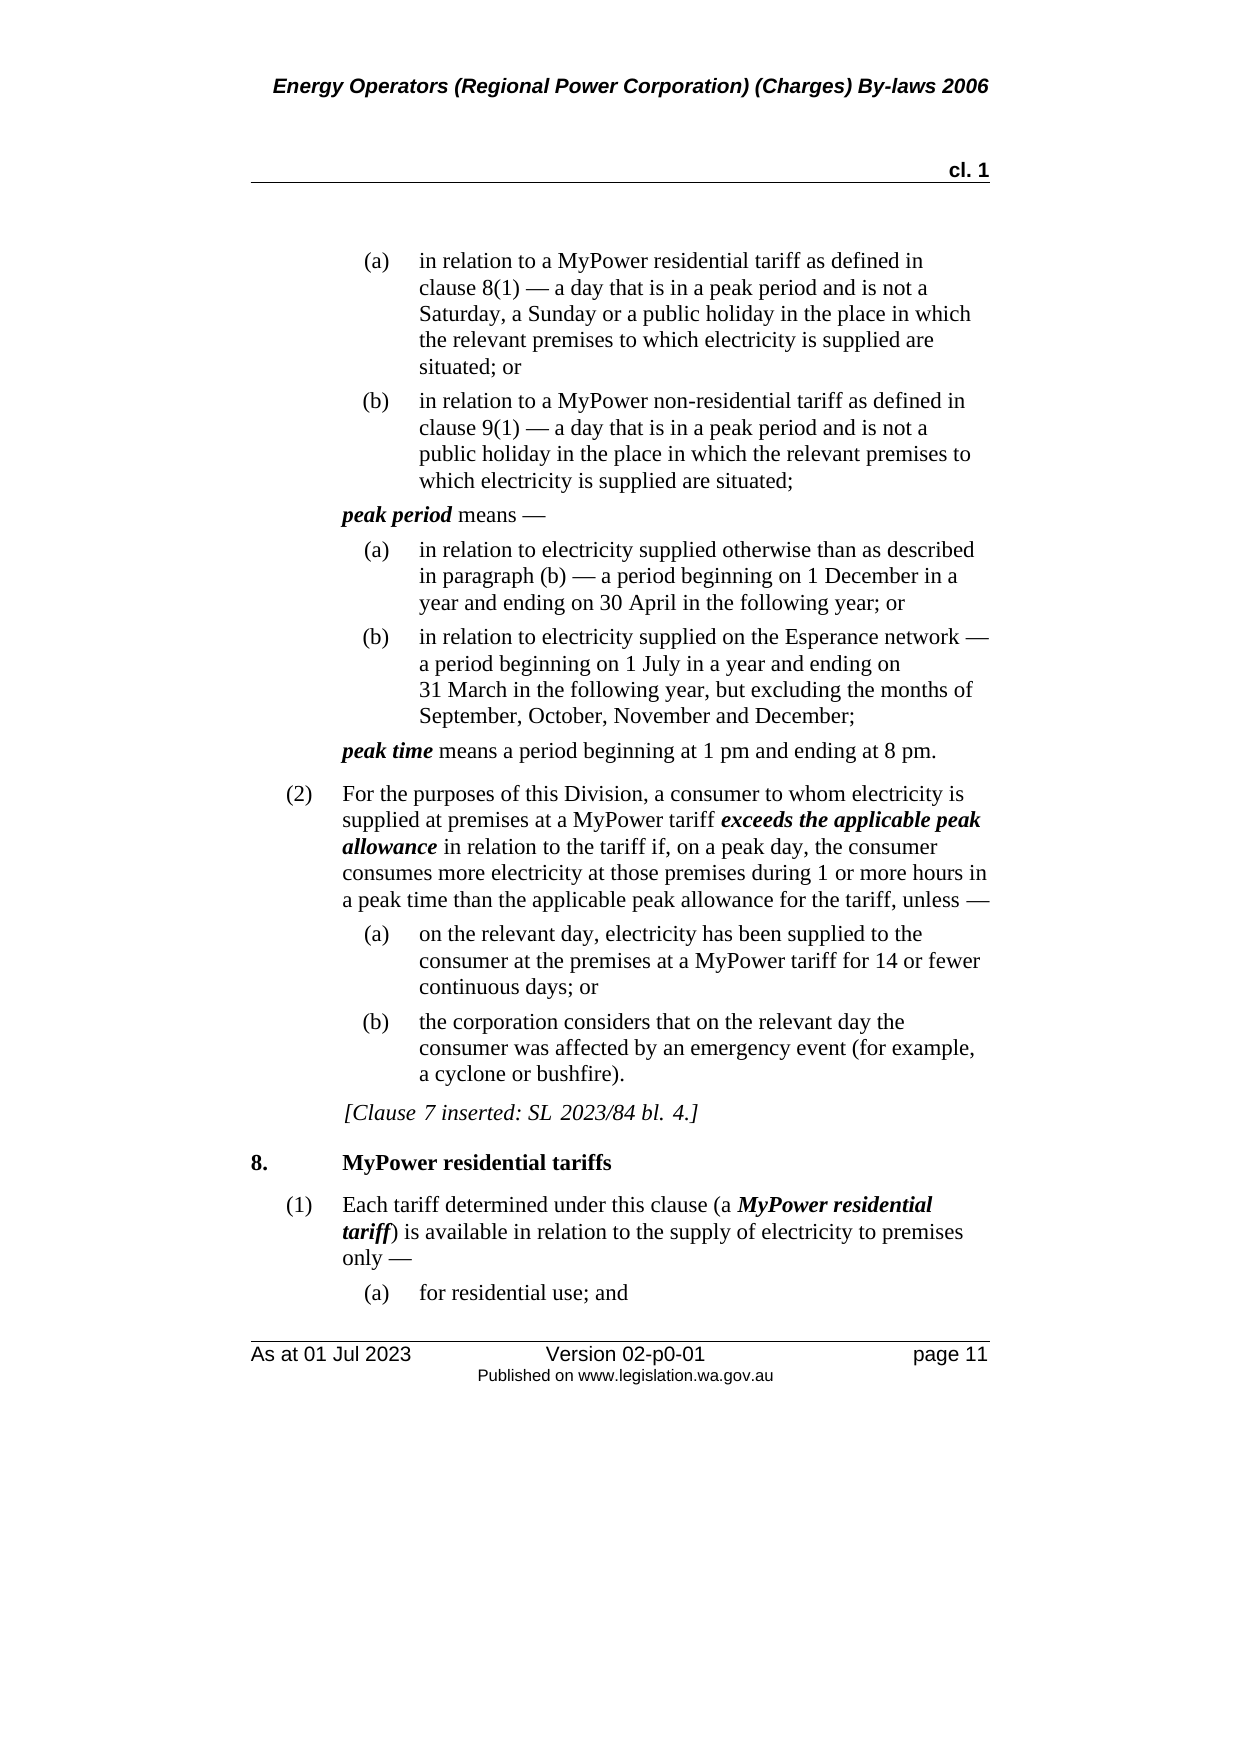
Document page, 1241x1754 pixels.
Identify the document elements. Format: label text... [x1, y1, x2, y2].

text (1) Each tariff determined under this clause (a MyPower residential tariff) is available in relation to the supply of electricity to premises only — [251, 1192, 990, 1271]
text peak time means a period beginning at 1 pm and ending at 8 pm. [251, 737, 990, 763]
text (b) in relation to a MyPower non-residential tariff as defined in clause 9(1) — a day that is in a peak period and is not a public holiday in the place in which the relevant premises to which electricity is supplied are situated; [251, 388, 990, 493]
text (a) on the relevant day, electricity has been supplied to the consumer at the premises at a MyPower tariff for 14 or fewer continuous days; or [251, 920, 990, 999]
text (2) For the purposes of this Division, a consumer to whom electricity is supplied at premises at a MyPower tariff exceeds the applicable peak allowance in relation to the tariff if, on a peak day, the consumer consumes more electricity at those premises during 1 or more hours in a peak time than the applicable peak allowance for the tariff, unless — [251, 780, 990, 912]
text peak period means — [251, 501, 990, 528]
text (a) in relation to electricity supplied otherwise than as described in paragraph (b) — a period beginning on 1 December in a year and ending on 30 April in the following year; or [251, 536, 990, 615]
subtitle 8. MyPower residential tariffs [251, 1148, 990, 1175]
text (b) the corporation considers that on the relevant day the consumer was affected by an emergency event (for example, a cyclone or bushfire). [251, 1008, 990, 1087]
text (b) in relation to electricity supplied on the Esperance network — a period beginning on 1 July in a year and ending on 31 March in the following year, but excluding the months of September, October, November and December; [251, 623, 990, 729]
text (a) for residential use; and [251, 1279, 990, 1305]
text (a) in relation to a MyPower residential tariff as defined in clause 8(1) — a day that is in a peak period and is not a Saturday, a Sunday or a public holiday in the place in which the relevant premises to which electricity is supplied are situated; or [251, 247, 990, 379]
text [Clause 7 inserted: SL 2023/84 bl. 4.] [251, 1099, 990, 1126]
